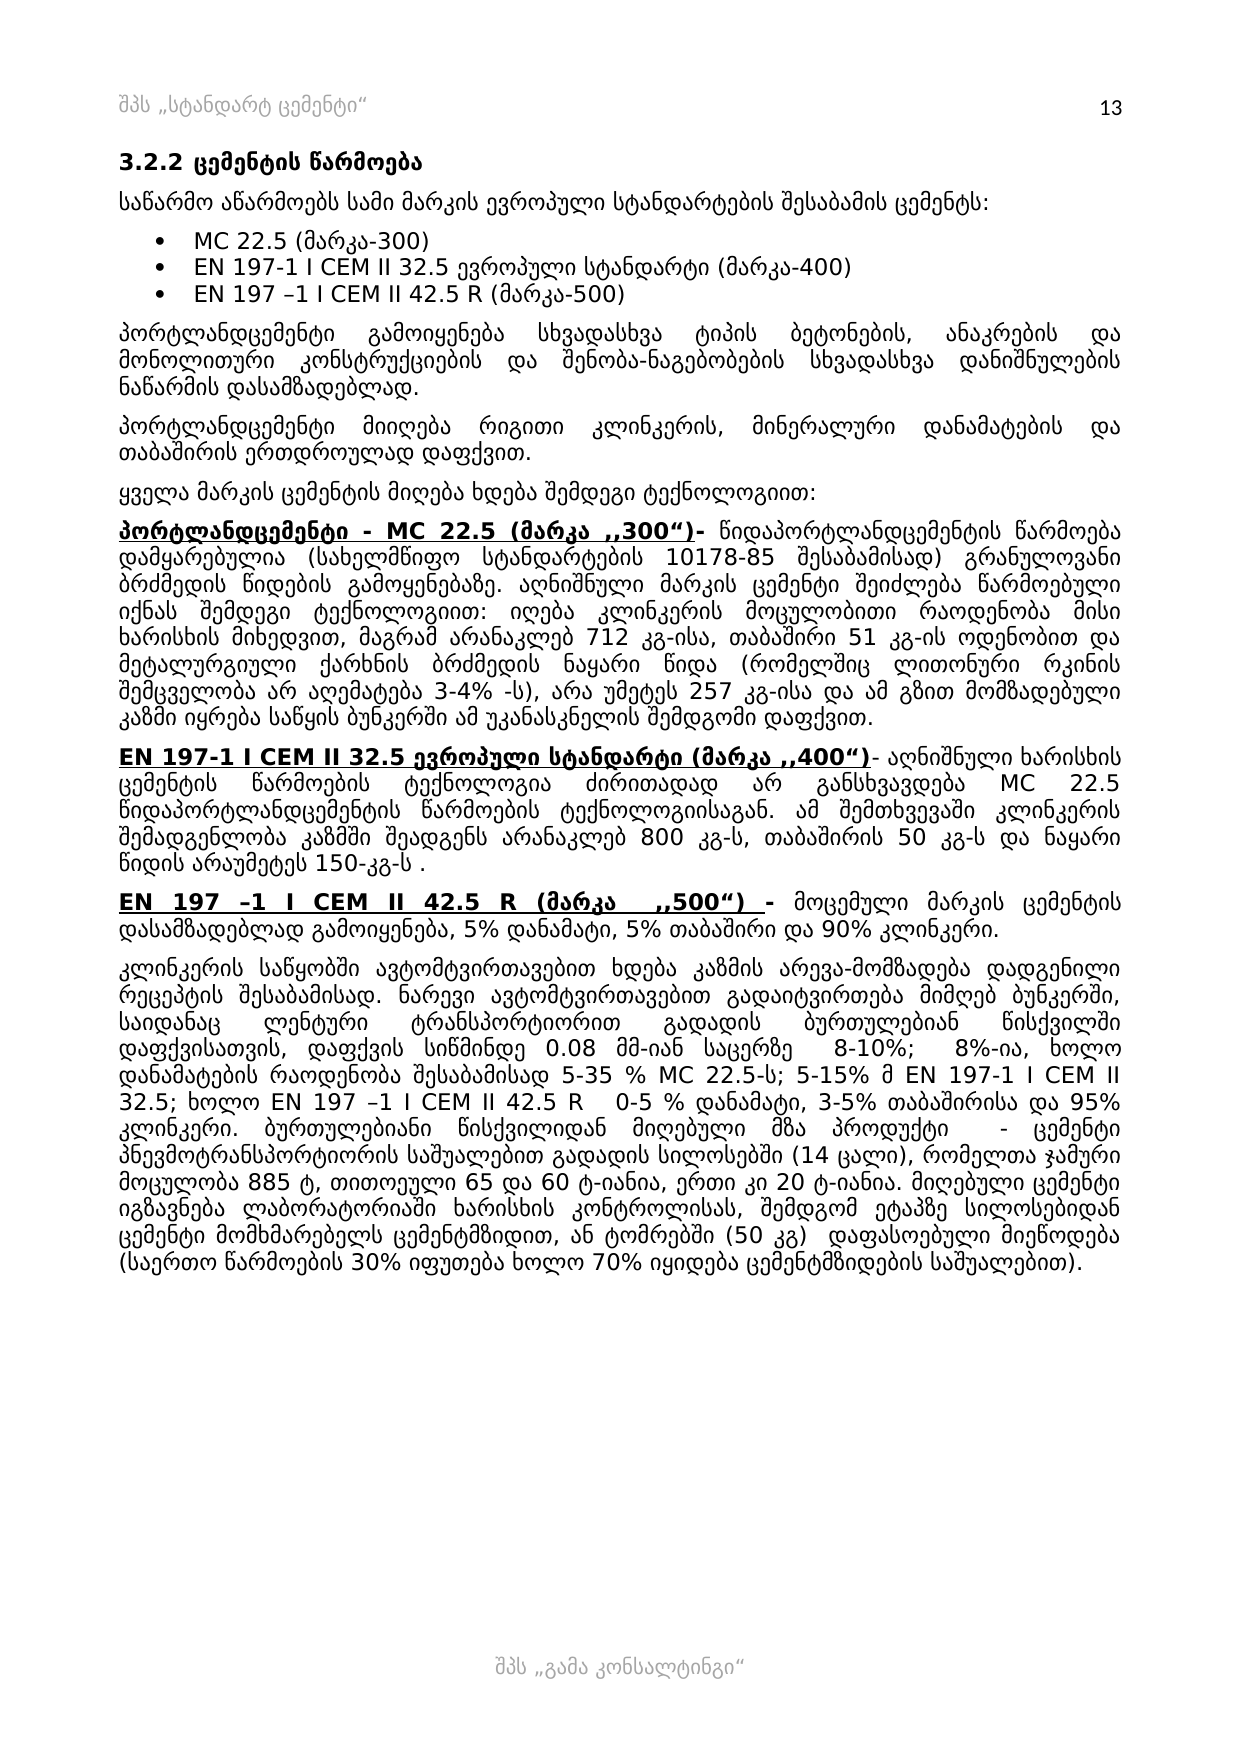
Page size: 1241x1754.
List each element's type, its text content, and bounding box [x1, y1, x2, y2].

text ყველა მარკის ცემენტის მიღება ხდება შემდეგი ტექნოლოგიით: [118, 479, 1122, 505]
text პორტლანდცემენტი მიიღება რიგითი კლინკერის, მინერალური დანამატების და თაბაშირის ერთდროულად დაფქვით. [118, 413, 1122, 466]
text საწარმო აწარმოებს სამი მარკის ევროპული სტანდარტების შესაბამის ცემენტს: [118, 189, 1122, 215]
list MC 22.5 (მარკა-300) [156, 228, 1122, 254]
list EN 197 –1 I CEM II 42.5 R (მარკა-500) [156, 281, 1122, 308]
text კლინკერის საწყობში ავტომტვირთავებით ხდება კაზმის არევა-მომზადება დადგენილი რეცეპტის შესაბამისად. ნარევი ავტომტვირთავებით გადაიტვირთება მიმღებ ბუნკერში, საიდანაც ლენტური ტრანსპორტიორით გადადის ბურთულებიან წისქვილში დაფქვისათვის, დაფქვის სიწმინდე 0.08 მმ-იან საცერზე 8-10%; 8%-ია, ხოლო დანამატების რაოდენობა შესაბამისად 5-35 % MC 22.5-ს; 5-15% მ EN 197-1 I CEM II 32.5; ხოლო EN 197 –1 I CEM II 42.5 R 0-5 % დანამატი, 3-5% თაბაშირისა და 95% კლინკერი. ბურთულებიანი წისქვილიდან მიღებული მზა პროდუქტი - ცემენტი პნევმოტრანსპორტიორის საშუალებით გადადის სილოსებში (14 ცალი), რომელთა ჯამური მოცულობა 885 ტ, თითოეული 65 და 60 ტ-იანია, ერთი კი 20 ტ-იანია. მიღებული ცემენტი იგზავნება ლაბორატორიაში ხარისხის კონტროლისას, შემდგომ ეტაპზე სილოსებიდან ცემენტი მომხმარებელს ცემენტმზიდით, ან ტომრებში (50 კგ) დაფასოებული მიეწოდება (საერთო წარმოების 30% იფუთება ხოლო 70% იყიდება ცემენტმზიდების საშუალებით). [118, 955, 1122, 1275]
list EN 197-1 I CEM II 32.5 ევროპული სტანდარტი (მარკა-400) [156, 254, 1122, 281]
text EN 197-1 I CEM II 32.5 ევროპული სტანდარტი (მარკა ,,400“)- აღნიშნული ხარისხის ცემენტის წარმოების ტექნოლოგია ძირითადად არ განსხვავდება MC 22.5 წიდაპორტლანდცემენტის წარმოების ტექნოლოგიისაგან. ამ შემთხვევაში კლინკერის შემადგენლობა კაზმში შეადგენს არანაკლებ 800 კგ-ს, თაბაშირის 50 კგ-ს და ნაყარი წიდის არაუმეტეს 150-კგ-ს . [118, 744, 1122, 877]
subtitle ცემენტის წარმოება [118, 149, 1122, 176]
text პორტლანდცემენტი გამოიყენება სხვადასხვა ტიპის ბეტონების, ანაკრების და მონოლითური კონსტრუქციების და შენობა-ნაგებობების სხვადასხვა დანიშნულების ნაწარმის დასამზადებლად. [118, 320, 1122, 400]
text EN 197 –1 I CEM II 42.5 R (მარკა ,,500“) - მოცემული მარკის ცემენტის დასამზადებლად გამოიყენება, 5% დანამატი, 5% თაბაშირი და 90% კლინკერი. [118, 889, 1122, 943]
text პორტლანდცემენტი - MC 22.5 (მარკა ,,300“)- წიდაპორტლანდცემენტის წარმოება დამყარებულია (სახელმწიფო სტანდარტების 10178-85 შესაბამისად) გრანულოვანი ბრძმედის წიდების გამოყენებაზე. აღნიშნული მარკის ცემენტი შეიძლება წარმოებული იქნას შემდეგი ტექნოლოგიით: იღება კლინკერის მოცულობითი რაოდენობა მისი ხარისხის მიხედვით, მაგრამ არანაკლებ 712 კგ-ისა, თაბაშირი 51 კგ-ის ოდენობით და მეტალურგიული ქარხნის ბრძმედის ნაყარი წიდა (რომელშიც ლითონური რკინის შემცველობა არ აღემატება 3-4% -ს), არა უმეტეს 257 კგ-ისა და ამ გზით მომზადებული კაზმი იყრება საწყის ბუნკერში ამ უკანასკნელის შემდგომი დაფქვით. [118, 518, 1122, 731]
